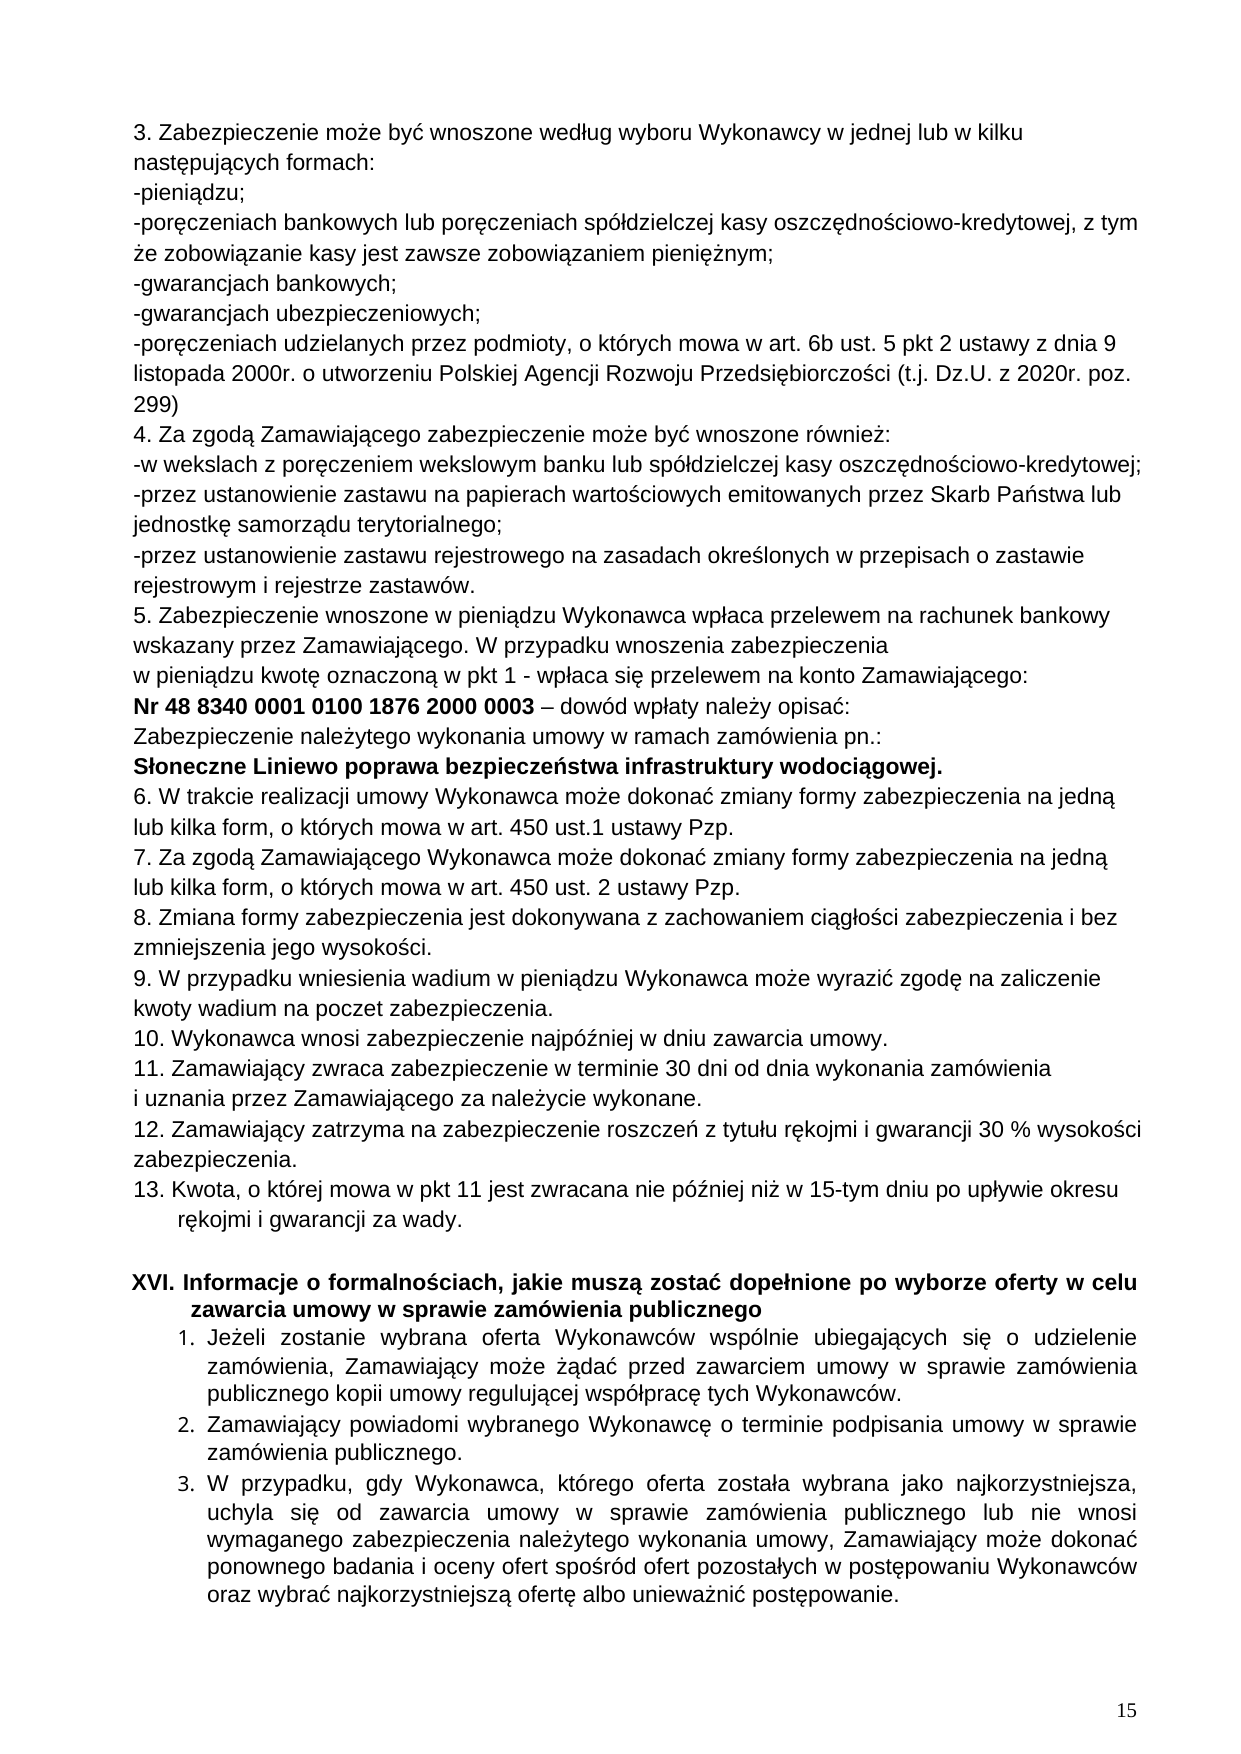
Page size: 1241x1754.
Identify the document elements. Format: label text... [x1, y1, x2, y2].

list W przypadku, gdy Wykonawca, którego oferta została wybrana jako najkorzystniejsza, uchyla się od zawarcia umowy w sprawie zamówienia publicznego lub nie wnosi wymaganego zabezpieczenia należytego wykonania umowy, Zamawiający może dokonać ponownego badania i oceny ofert spośród ofert pozostałych w postępowaniu Wykonawców oraz wybrać najkorzystniejszą ofertę albo unieważnić postępowanie. [177, 1469, 1138, 1607]
text -gwarancjach ubezpieczeniowych; [133, 300, 1143, 326]
subtitle XVI. Informacje o formalnościach, jakie muszą zostać dopełnione po wyborze oferty w celu zawarcia umowy w sprawie zamówienia publicznego [131, 1269, 1139, 1322]
text -poręczeniach udzielanych przez podmioty, o których mowa w art. 6b ust. 5 pkt 2 ustawy z dnia 9 [133, 330, 1143, 356]
text zmniejszenia jego wysokości. [133, 934, 1143, 961]
text rękojmi i gwarancji za wady. [177, 1206, 1138, 1232]
list Zamawiający powiadomi wybranego Wykonawcę o terminie podpisania umowy w sprawie zamówienia publicznego. [177, 1410, 1138, 1466]
text że zobowiązanie kasy jest zawsze zobowiązaniem pieniężnym; [133, 239, 1143, 266]
text 299) [133, 391, 1143, 417]
text listopada 2000r. o utworzeniu Polskiej Agencji Rozwoju Przedsiębiorczości (t.j. Dz.U. z 2020r. poz. [133, 360, 1143, 387]
text 5. Zabezpieczenie wnoszone w pieniądzu Wykonawca wpłaca przelewem na rachunek bankowy [133, 602, 1143, 628]
text 4. Za zgodą Zamawiającego zabezpieczenie może być wnoszone również: [133, 421, 1143, 447]
list Jeżeli zostanie wybrana oferta Wykonawców wspólnie ubiegających się o udzielenie zamówienia, Zamawiający może żądać przed zawarciem umowy w sprawie zamówienia publicznego kopii umowy regulującej współpracę tych Wykonawców. [177, 1323, 1138, 1407]
text -przez ustanowienie zastawu rejestrowego na zasadach określonych w przepisach o zastawie [133, 542, 1143, 568]
text Nr 48 8340 0001 0100 1876 2000 0003 – dowód wpłaty należy opisać: [133, 693, 1143, 719]
text kwoty wadium na poczet zabezpieczenia. [133, 995, 1143, 1021]
text 9. W przypadku wniesienia wadium w pieniądzu Wykonawca może wyrazić zgodę na zaliczenie [133, 964, 1143, 991]
text 6. W trakcie realizacji umowy Wykonawca może dokonać zmiany formy zabezpieczenia na jedną lub kilka form, o których mowa w art. 450 ust.1 ustawy Pzp. [133, 783, 1143, 840]
text Słoneczne Liniewo poprawa bezpieczeństwa infrastruktury wodociągowej. [133, 753, 1143, 779]
text 12. Zamawiający zatrzyma na zabezpieczenie roszczeń z tytułu rękojmi i gwarancji 30 % wysokości [133, 1116, 1143, 1142]
text -w wekslach z poręczeniem wekslowym banku lub spółdzielczej kasy oszczędnościowo-kredytowej; [133, 451, 1143, 477]
text 7. Za zgodą Zamawiającego Wykonawca może dokonać zmiany formy zabezpieczenia na jedną lub kilka form, o których mowa w art. 450 ust. 2 ustawy Pzp. [133, 844, 1143, 900]
text jednostkę samorządu terytorialnego; [133, 511, 1143, 538]
text 3. Zabezpieczenie może być wnoszone według wyboru Wykonawcy w jednej lub w kilku następujących formach: [133, 119, 1143, 175]
text w pieniądzu kwotę oznaczoną w pkt 1 - wpłaca się przelewem na konto Zamawiającego: [133, 662, 1143, 689]
text 13. Kwota, o której mowa w pkt 11 jest zwracana nie później niż w 15-tym dniu po upływie okresu [133, 1176, 1143, 1202]
text 8. Zmiana formy zabezpieczenia jest dokonywana z zachowaniem ciągłości zabezpieczenia i bez [133, 904, 1143, 930]
text wskazany przez Zamawiającego. W przypadku wnoszenia zabezpieczenia [133, 632, 1143, 658]
text -pieniądzu; [133, 179, 1143, 205]
text Zabezpieczenie należytego wykonania umowy w ramach zamówienia pn.: [133, 723, 1143, 749]
text -przez ustanowienie zastawu na papierach wartościowych emitowanych przez Skarb Państwa lub [133, 481, 1143, 507]
text -poręczeniach bankowych lub poręczeniach spółdzielczej kasy oszczędnościowo-kredytowej, z tym [133, 209, 1143, 236]
text -gwarancjach bankowych; [133, 270, 1143, 296]
text rejestrowym i rejestrze zastawów. [133, 572, 1143, 598]
text i uznania przez Zamawiającego za należycie wykonane. [133, 1085, 1143, 1112]
text zabezpieczenia. [133, 1146, 1143, 1172]
text 11. Zamawiający zwraca zabezpieczenie w terminie 30 dni od dnia wykonania zamówienia [133, 1055, 1143, 1081]
text 10. Wykonawca wnosi zabezpieczenie najpóźniej w dniu zawarcia umowy. [133, 1025, 1143, 1051]
